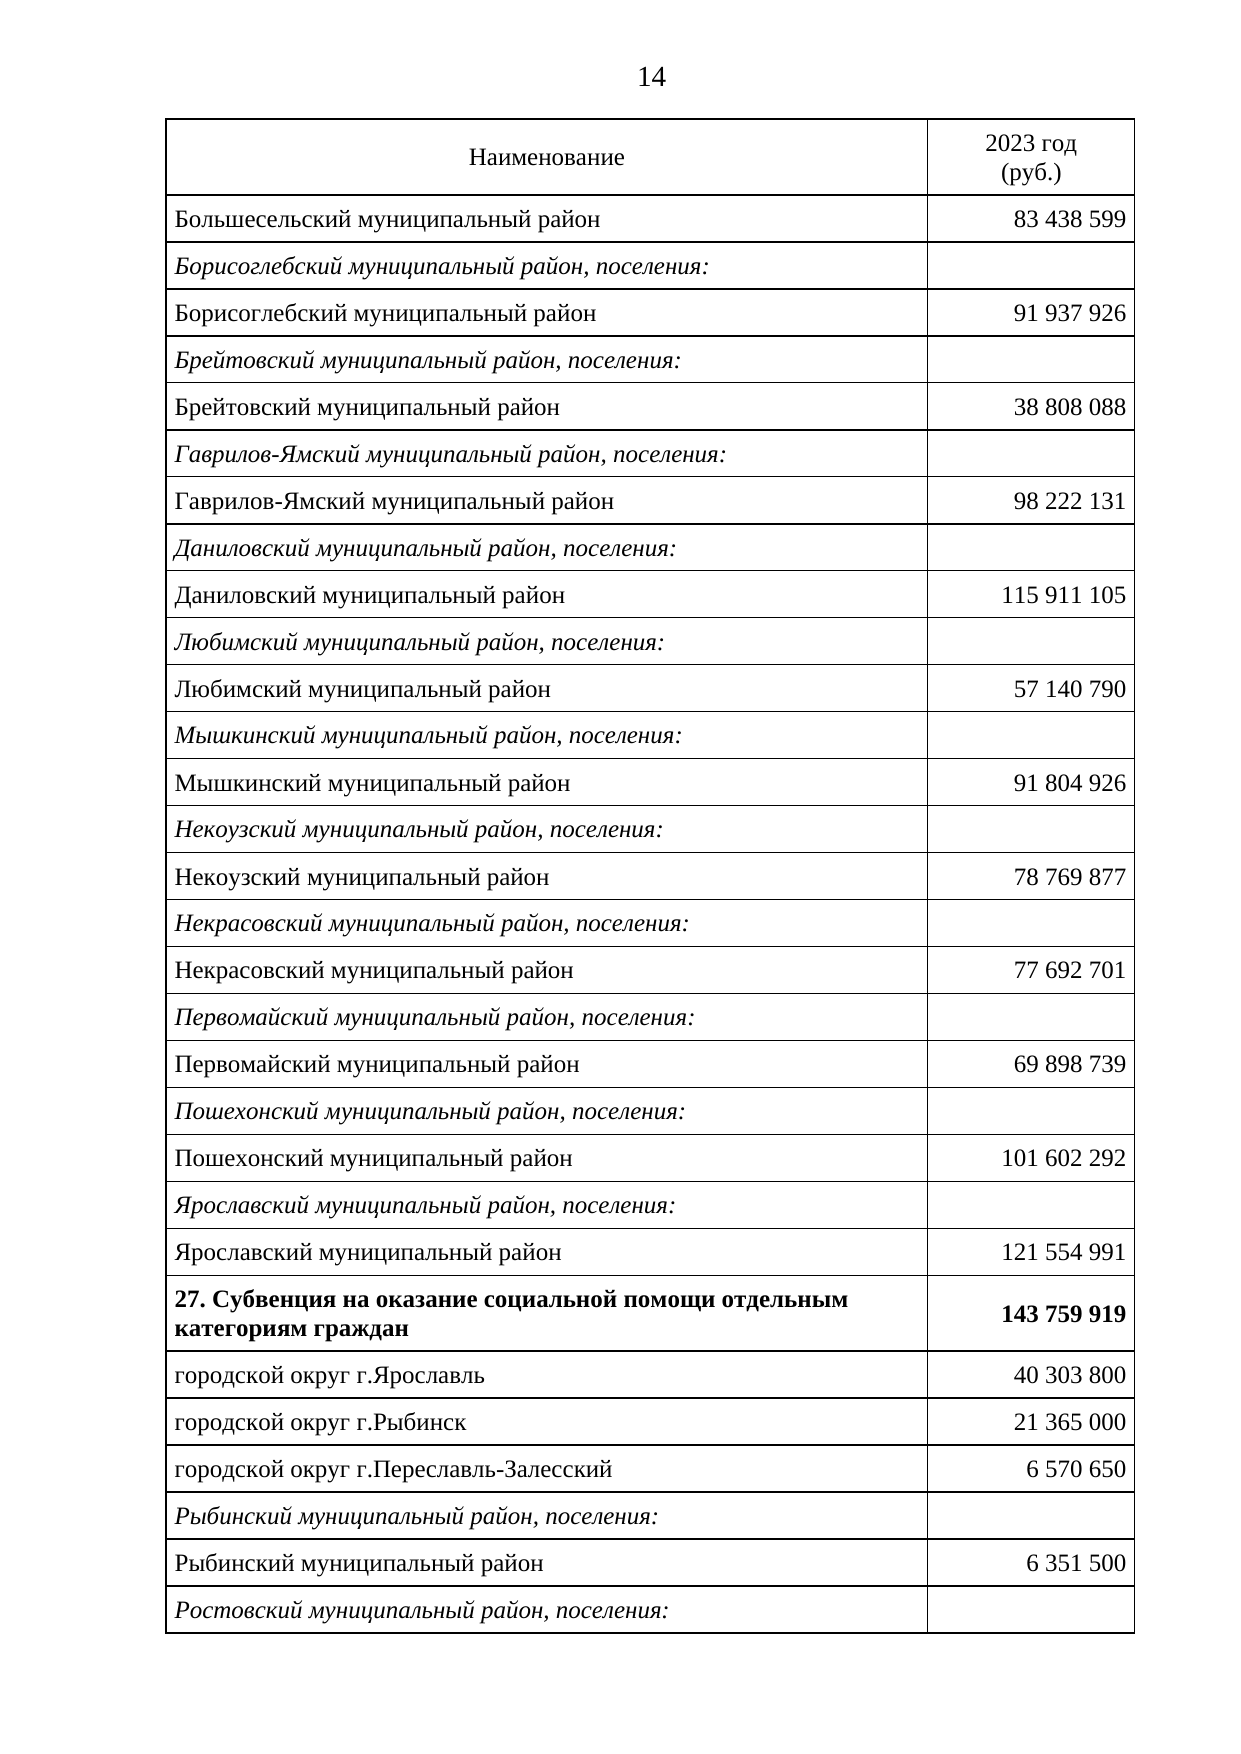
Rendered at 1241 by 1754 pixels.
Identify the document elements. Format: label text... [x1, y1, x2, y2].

table_cell [928, 712, 1134, 758]
table_cell [928, 1587, 1134, 1632]
table_cell Любимский муниципальный район [167, 665, 927, 711]
table_cell Пошехонский муниципальный район, поселения: [167, 1088, 927, 1133]
table_cell Мышкинский муниципальный район [167, 759, 927, 805]
table_cell Некрасовский муниципальный район [167, 947, 927, 993]
table_cell [928, 337, 1134, 382]
table_cell Брейтовский муниципальный район, поселения: [167, 337, 927, 382]
table_cell [928, 243, 1134, 288]
table_cell Некрасовский муниципальный район, поселения: [167, 900, 927, 946]
table_cell [928, 806, 1134, 852]
table_cell Некоузский муниципальный район [167, 853, 927, 899]
table_cell 98 222 131 [928, 477, 1134, 523]
table_cell Первомайский муниципальный район, поселения: [167, 994, 927, 1039]
table_cell Ярославский муниципальный район, поселения: [167, 1182, 927, 1227]
table_cell Рыбинский муниципальный район [167, 1540, 927, 1585]
table_header [928, 120, 1134, 194]
table_cell Борисоглебский муниципальный район, поселения: [167, 243, 927, 288]
table_cell [928, 900, 1134, 946]
table_cell 91 937 926 [928, 290, 1134, 335]
table_cell Гаврилов-Ямский муниципальный район [167, 477, 927, 523]
table_cell Брейтовский муниципальный район [167, 383, 927, 429]
table_cell Ярославский муниципальный район [167, 1229, 927, 1274]
table_cell Мышкинский муниципальный район, поселения: [167, 712, 927, 758]
table_cell Рыбинский муниципальный район, поселения: [167, 1493, 927, 1538]
table_cell 83 438 599 [928, 196, 1134, 241]
table_cell городской округ г.Переславль-Залесский [167, 1446, 927, 1491]
table_cell [928, 618, 1134, 664]
table_cell 78 769 877 [928, 853, 1134, 899]
table_cell 6 570 650 [928, 1446, 1134, 1491]
table_cell городской округ г.Ярославль [167, 1352, 927, 1397]
table_cell 91 804 926 [928, 759, 1134, 805]
table_cell Даниловский муниципальный район [167, 571, 927, 617]
table_cell 57 140 790 [928, 665, 1134, 711]
table_cell Первомайский муниципальный район [167, 1041, 927, 1087]
table_cell Даниловский муниципальный район, поселения: [167, 525, 927, 570]
table_cell 21 365 000 [928, 1399, 1134, 1444]
table_cell 77 692 701 [928, 947, 1134, 993]
table_cell 143 759 919 [928, 1276, 1134, 1350]
table_cell 69 898 739 [928, 1041, 1134, 1087]
table_cell Ростовский муниципальный район, поселения: [167, 1587, 927, 1632]
table_cell [928, 1182, 1134, 1227]
table_cell 121 554 991 [928, 1229, 1134, 1274]
table_cell [928, 1088, 1134, 1133]
table_cell Борисоглебский муниципальный район [167, 290, 927, 335]
table_cell 38 808 088 [928, 383, 1134, 429]
table_cell Большесельский муниципальный район [167, 196, 927, 241]
table_cell Любимский муниципальный район, поселения: [167, 618, 927, 664]
table_cell 115 911 105 [928, 571, 1134, 617]
table_cell [928, 1493, 1134, 1538]
table_cell Пошехонский муниципальный район [167, 1135, 927, 1181]
table_cell [928, 525, 1134, 570]
table_cell 101 602 292 [928, 1135, 1134, 1181]
table_cell Гаврилов-Ямский муниципальный район, поселения: [167, 431, 927, 476]
table_cell 6 351 500 [928, 1540, 1134, 1585]
table_cell 40 303 800 [928, 1352, 1134, 1397]
table_cell 27. Субвенция на оказание социальной помощи отдельным категориям граждан [167, 1276, 927, 1350]
table_cell Некоузский муниципальный район, поселения: [167, 806, 927, 852]
table_cell [928, 431, 1134, 476]
table_header [167, 120, 927, 194]
table_cell городской округ г.Рыбинск [167, 1399, 927, 1444]
table_cell [928, 994, 1134, 1039]
